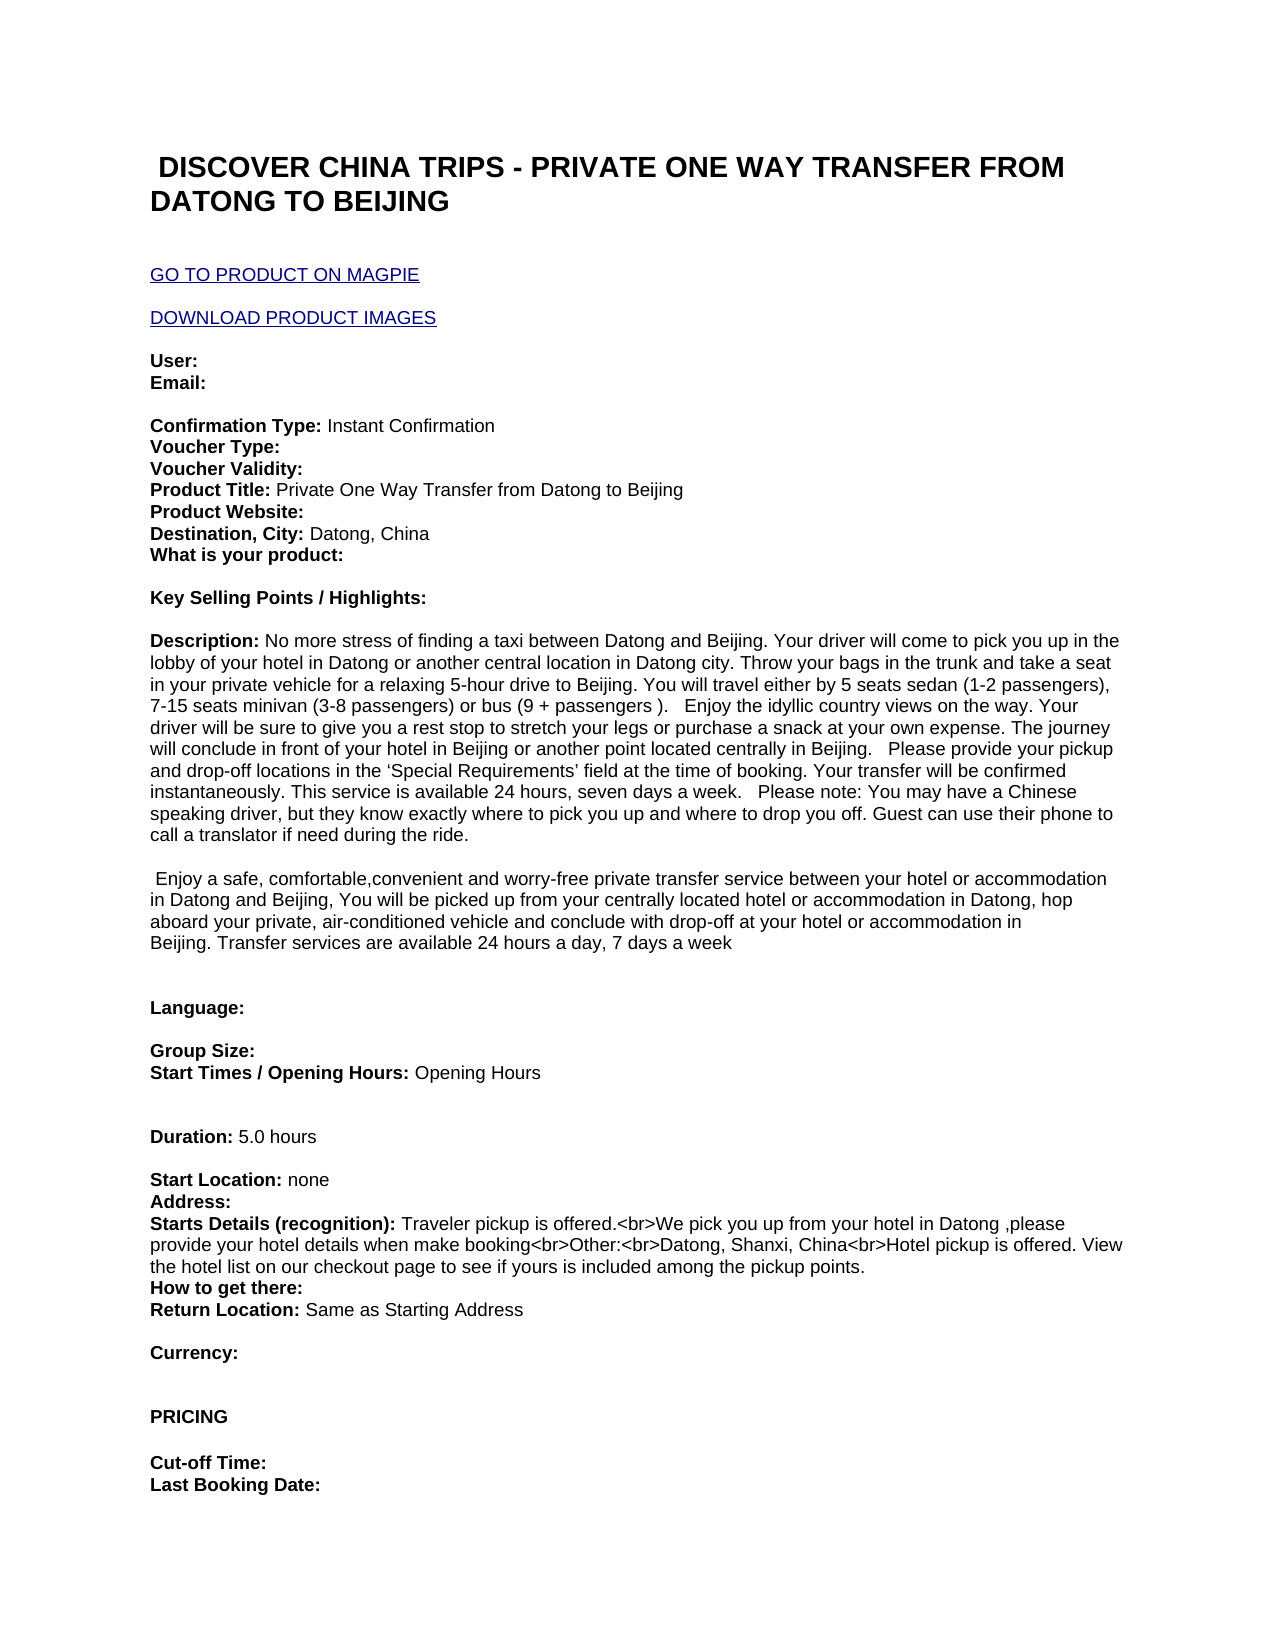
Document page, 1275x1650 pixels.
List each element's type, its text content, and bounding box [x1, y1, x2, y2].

text Product Title: Private One Way Transfer from Datong to Beijing [150, 479, 1125, 501]
text DOWNLOAD PRODUCT IMAGES [150, 307, 1125, 328]
text Key Selling Points / Highlights: [150, 587, 1125, 609]
text Email: [150, 371, 1125, 393]
text User: [150, 350, 1125, 371]
text GO TO PRODUCT ON MAGPIE [150, 264, 1125, 285]
text Description: No more stress of finding a taxi between Datong and Beijing. Your driver will come to pick you up in the lobby of your hotel in Datong or another central location in Datong city. Throw your bags in the trunk and take a seat in your private vehicle for a relaxing 5-hour drive to Beijing. You will travel either by 5 seats sedan (1-2 passengers), 7-15 seats minivan (3-8 passengers) or bus (9 + passengers ). Enjoy the idyllic country views on the way. Your driver will be sure to give you a rest stop to stretch your legs or purchase a snack at your own expense. The journey will conclude in front of your hotel in Beijing or another point located centrally in Beijing. Please provide your pickup and drop-off locations in the ‘Special Requirements’ field at the time of booking. Your transfer will be confirmed instantaneously. This service is available 24 hours, seven days a week. Please note: You may have a Chinese speaking driver, but they know exactly where to pick you up and where to drop you off. Guest can use their phone to call a translator if need during the ride. [150, 630, 1125, 846]
text Destination, City: Datong, China [150, 522, 1125, 544]
text Group Size: [150, 1040, 1125, 1061]
text What is your product: [150, 544, 1125, 566]
text Voucher Type: [150, 436, 1125, 458]
text Start Location: none [150, 1169, 1125, 1191]
text Last Booking Date: [150, 1474, 1125, 1495]
text Return Location: Same as Starting Address [150, 1299, 1125, 1320]
subtitle Discover China Trips - Private One Way Transfer from Datong to Beijing [150, 150, 1125, 217]
text Start Times / Opening Hours: Opening Hours [150, 1061, 1125, 1083]
text Starts Details (recognition): Traveler pickup is offered.<br>We pick you up from your hotel in Datong ,please provide your hotel details when make booking<br>Other:<br>Datong, Shanxi, China<br>Hotel pickup is offered. View the hotel list on our checkout page to see if yours is included among the pickup points. [150, 1212, 1125, 1277]
text Voucher Validity: [150, 458, 1125, 479]
text Address: [150, 1191, 1125, 1212]
text Language: [150, 997, 1125, 1018]
subtitle Pricing [150, 1406, 1125, 1427]
text Duration: 5.0 hours [150, 1126, 1125, 1148]
text Cut-off Time: [150, 1452, 1125, 1474]
text Confirmation Type: Instant Confirmation [150, 414, 1125, 436]
text Currency: [150, 1342, 1125, 1363]
text Enjoy a safe, comfortable,convenient and worry-free private transfer service between your hotel or accommodation in Datong and Beijing, You will be picked up from your centrally located hotel or accommodation in Datong, hop aboard your private, air-conditioned vehicle and conclude with drop-off at your hotel or accommodation in Beijing. Transfer services are available 24 hours a day, 7 days a week [150, 867, 1125, 954]
text How to get there: [150, 1277, 1125, 1299]
text Product Website: [150, 501, 1125, 522]
